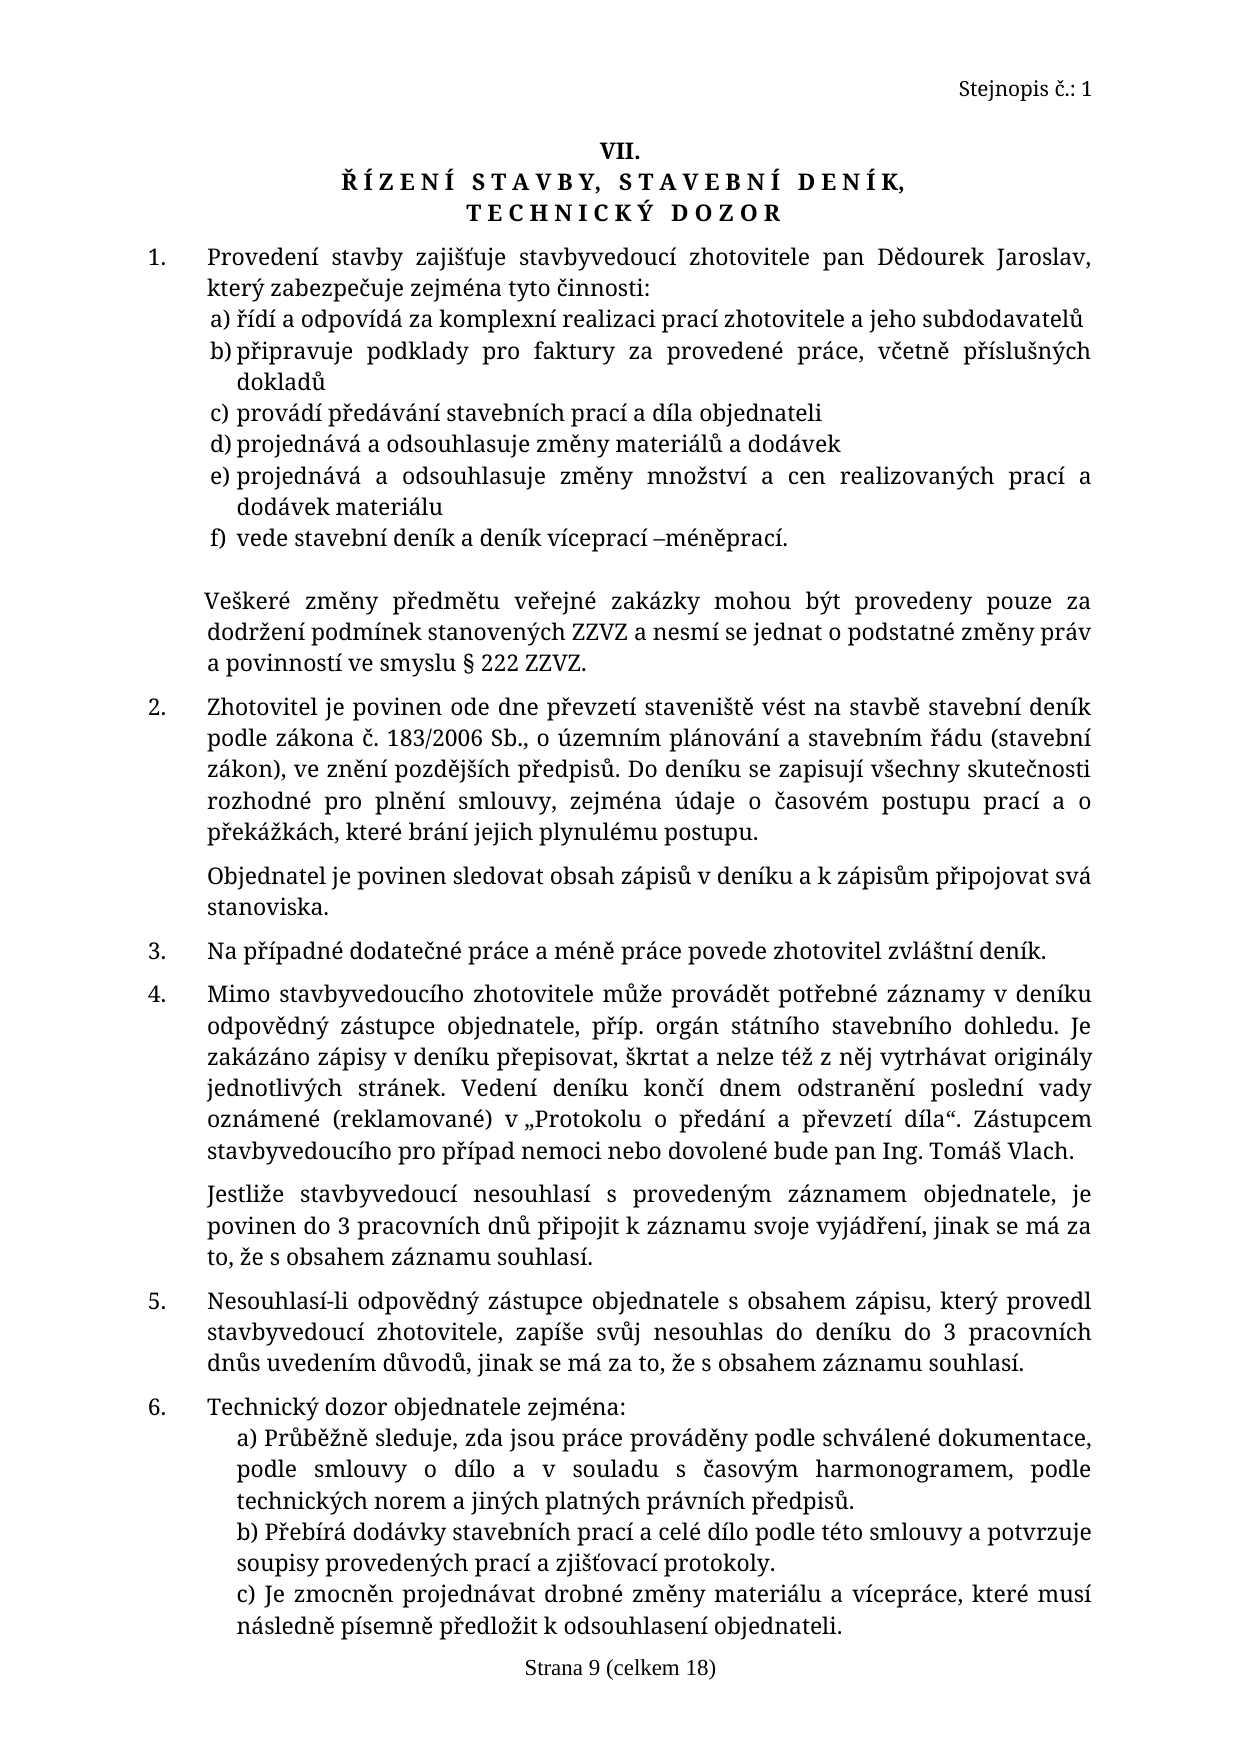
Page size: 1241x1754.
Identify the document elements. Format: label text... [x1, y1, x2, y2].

list f) vede stavební deník a deník víceprací –méněprací. [204, 522, 1093, 553]
list c) provádí předávání stavebních prací a díla objednateli [204, 397, 1093, 428]
list Mimo stavbyvedoucího zhotovitele může provádět potřebné záznamy v deníku odpovědný zástupce objednatele, příp. orgán státního stavebního dohledu. Je zakázáno zápisy v deníku přepisovat, škrtat a nelze též z něj vytrhávat originály jednotlivých stránek. Vedení deníku končí dnem odstranění poslední vady oznámené (reklamované) v „Protokolu o předání a převzetí díla“. Zástupcem stavbyvedoucího pro případ nemoci nebo dovolené bude pan Ing. Tomáš Vlach. [148, 978, 1093, 1166]
list Ř Í Z E N Í S T A V B Y, S T A V E B N Í D E N Í K, [148, 166, 1093, 197]
list Na případné dodatečné práce a méně práce povede zhotovitel zvláštní deník. [148, 935, 1093, 966]
list T E C H N I C K Ý D O Z O R [148, 197, 1093, 228]
list b) připravuje podklady pro faktury za provedené práce, včetně příslušných dokladů [204, 335, 1093, 397]
list Objednatel je povinen sledovat obsah zápisů v deníku a k zápisům připojovat svá stanoviska. [148, 860, 1093, 922]
list a) řídí a odpovídá za komplexní realizaci prací zhotovitele a jeho subdodavatelů [204, 303, 1093, 335]
list e) projednává a odsouhlasuje změny množství a cen realizovaných prací a dodávek materiálu [204, 460, 1093, 522]
list c) Je zmocněn projednávat drobné změny materiálu a vícepráce, které musí následně písemně předložit k odsouhlasení objednateli. [236, 1578, 1093, 1641]
list Technický dozor objednatele zejména: [148, 1391, 1093, 1422]
list Jestliže stavbyvedoucí nesouhlasí s provedeným záznamem objednatele, je povinen do 3 pracovních dnů připojit k záznamu svoje vyjádření, jinak se má za to, že s obsahem záznamu souhlasí. [148, 1178, 1093, 1272]
list Veškeré změny předmětu veřejné zakázky mohou být provedeny pouze za dodržení podmínek stanovených ZZVZ a nesmí se jednat o podstatné změny práv a povinností ve smyslu § 222 ZZVZ. [204, 585, 1093, 678]
list a) Průběžně sleduje, zda jsou práce prováděny podle schválené dokumentace, podle smlouvy o dílo a v souladu s časovým harmonogramem, podle technických norem a jiných platných právních předpisů. [236, 1422, 1093, 1516]
list d) projednává a odsouhlasuje změny materiálů a dodávek [204, 428, 1093, 460]
list b) Přebírá dodávky stavebních prací a celé dílo podle této smlouvy a potvrzuje soupisy provedených prací a zjišťovací protokoly. [236, 1516, 1093, 1578]
list VII. [148, 135, 1093, 166]
list Zhotovitel je povinen ode dne převzetí staveniště vést na stavbě stavební deník podle zákona č. 183/2006 Sb., o územním plánování a stavebním řádu (stavební zákon), ve znění pozdějších předpisů. Do deníku se zapisují všechny skutečnosti rozhodné pro plnění smlouvy, zejména údaje o časovém postupu prací a o překážkách, které brání jejich plynulému postupu. [148, 691, 1093, 847]
list Nesouhlasí-li odpovědný zástupce objednatele s obsahem zápisu, který provedl stavbyvedoucí zhotovitele, zapíše svůj nesouhlas do deníku do 3 pracovních dnůs uvedením důvodů, jinak se má za to, že s obsahem záznamu souhlasí. [148, 1285, 1093, 1378]
list Provedení stavby zajišťuje stavbyvedoucí zhotovitele pan Dědourek Jaroslav, který zabezpečuje zejména tyto činnosti: [148, 241, 1093, 303]
